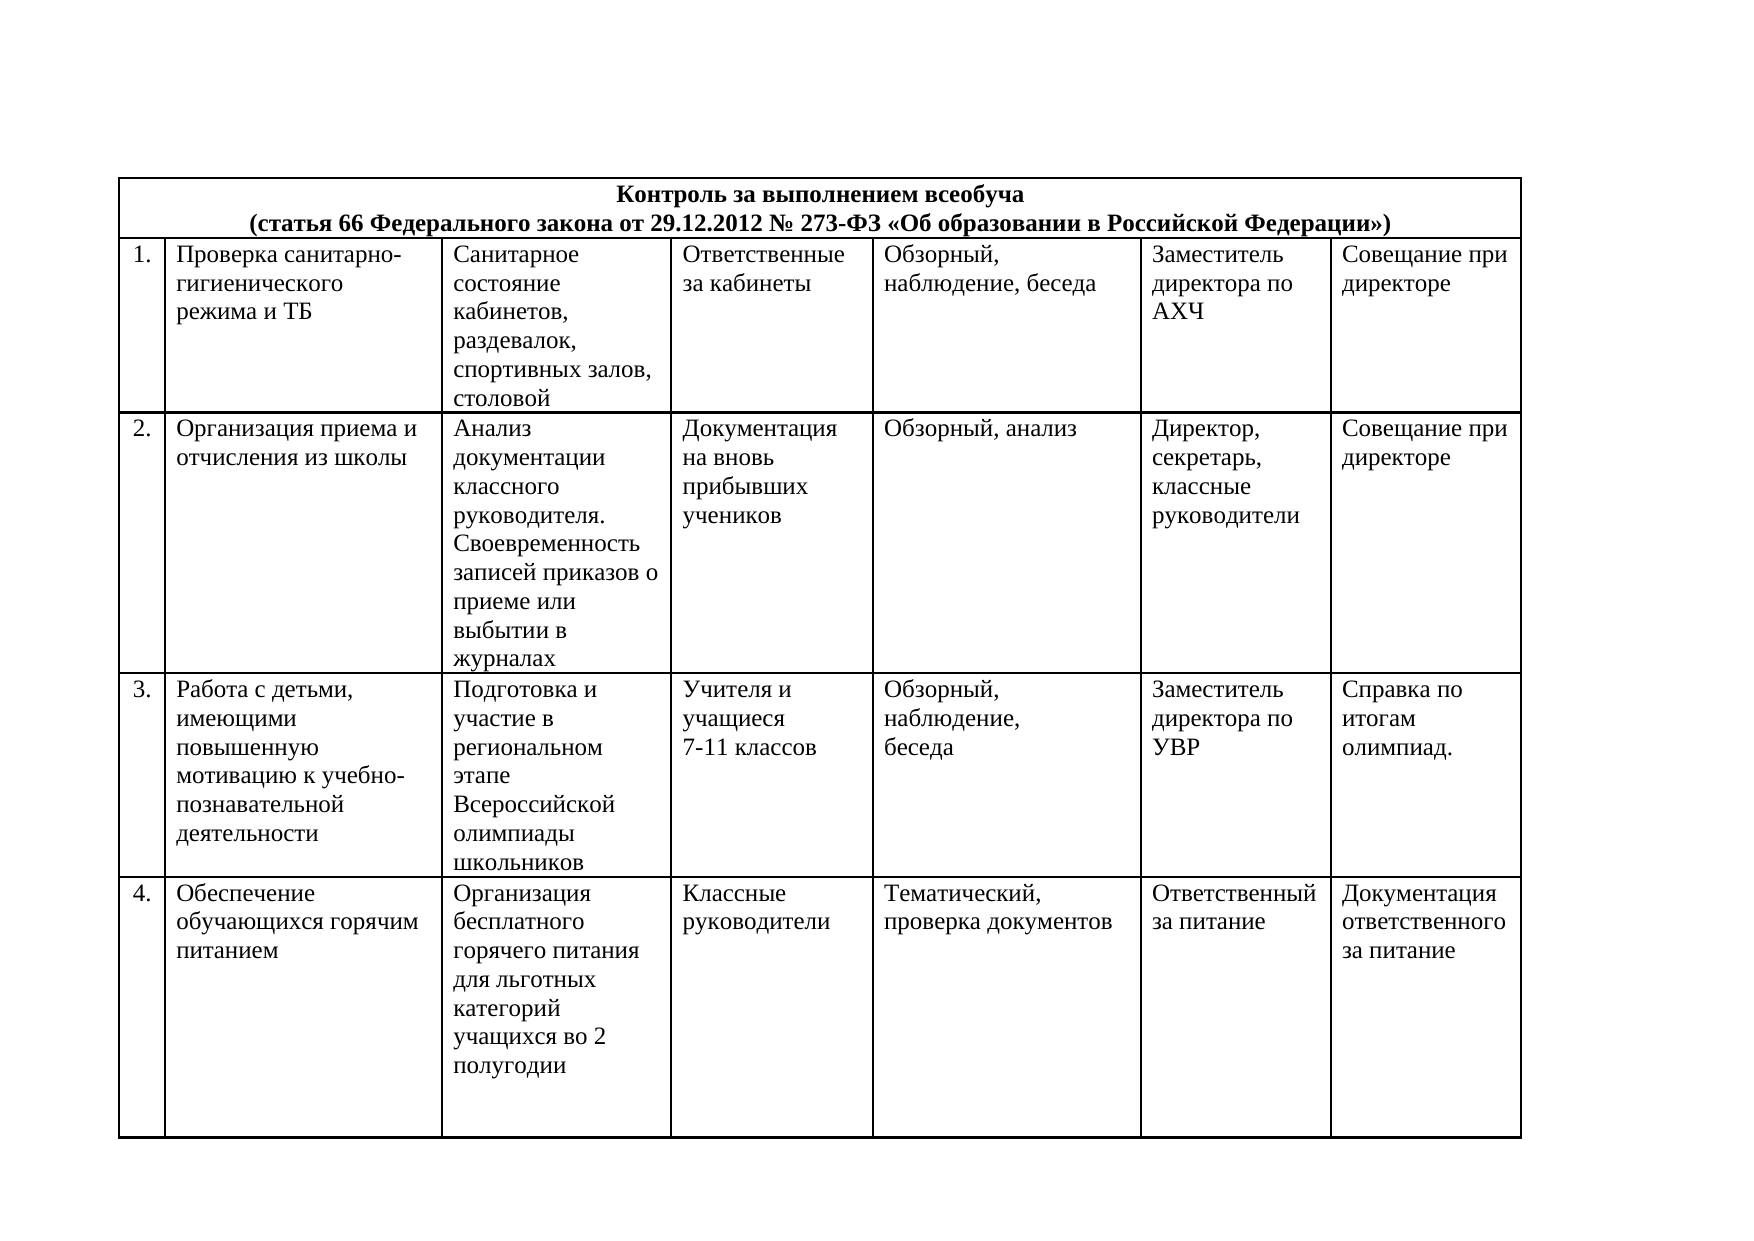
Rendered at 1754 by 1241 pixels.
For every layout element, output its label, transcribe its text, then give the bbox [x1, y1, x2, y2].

table_cell Документация на вновь прибывших учеников [672, 414, 872, 672]
table_cell Организация приема и отчисления из школы [166, 414, 441, 672]
table_cell Проверка санитарно-гигиенического режима и ТБ [166, 239, 441, 411]
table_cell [1332, 878, 1520, 1136]
table_cell Директор, секретарь, классные руководители [1142, 414, 1330, 672]
table_cell 1. [120, 239, 164, 411]
table_cell Учителя и учащиеся 7-11 классов [672, 674, 872, 876]
table_cell Работа с детьми, имеющими повышенную мотивацию к учебно-познавательной деятельности [166, 674, 441, 876]
table_cell Ответственные за кабинеты [672, 239, 872, 411]
table_cell Справка по итогам олимпиад. [1332, 674, 1520, 876]
table_cell Подготовка и участие в региональном этапе Всероссийской олимпиады школьников [443, 674, 670, 876]
table_cell Анализ документации классного руководителя. Своевременность записей приказов о приеме или выбытии в журналах [443, 414, 670, 672]
table_cell Заместитель директора по АХЧ [1142, 239, 1330, 411]
table_cell Совещание при директоре [1332, 414, 1520, 672]
table_cell Совещание при директоре [1332, 239, 1520, 411]
table_cell Заместитель директора по УВР [1142, 674, 1330, 876]
table_cell 2. [120, 414, 164, 672]
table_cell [166, 878, 441, 1136]
table_cell Обзорный, анализ [874, 414, 1140, 672]
table_cell Санитарное состояние кабинетов, раздевалок, спортивных залов, столовой [443, 239, 670, 411]
table_cell Контроль за выполнением всеобуча (статья 66 Федерального закона от 29.12.2012 № 273-ФЗ «Об образовании в Российской Федерации») [120, 179, 1520, 237]
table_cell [443, 878, 670, 1136]
table_cell Обзорный, наблюдение, беседа [874, 674, 1140, 876]
table_cell 4. [120, 878, 164, 1136]
table_cell 3. [120, 674, 164, 876]
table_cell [1142, 878, 1330, 1136]
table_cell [672, 878, 872, 1136]
table_cell Обзорный, наблюдение, беседа [874, 239, 1140, 411]
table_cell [874, 878, 1140, 1136]
